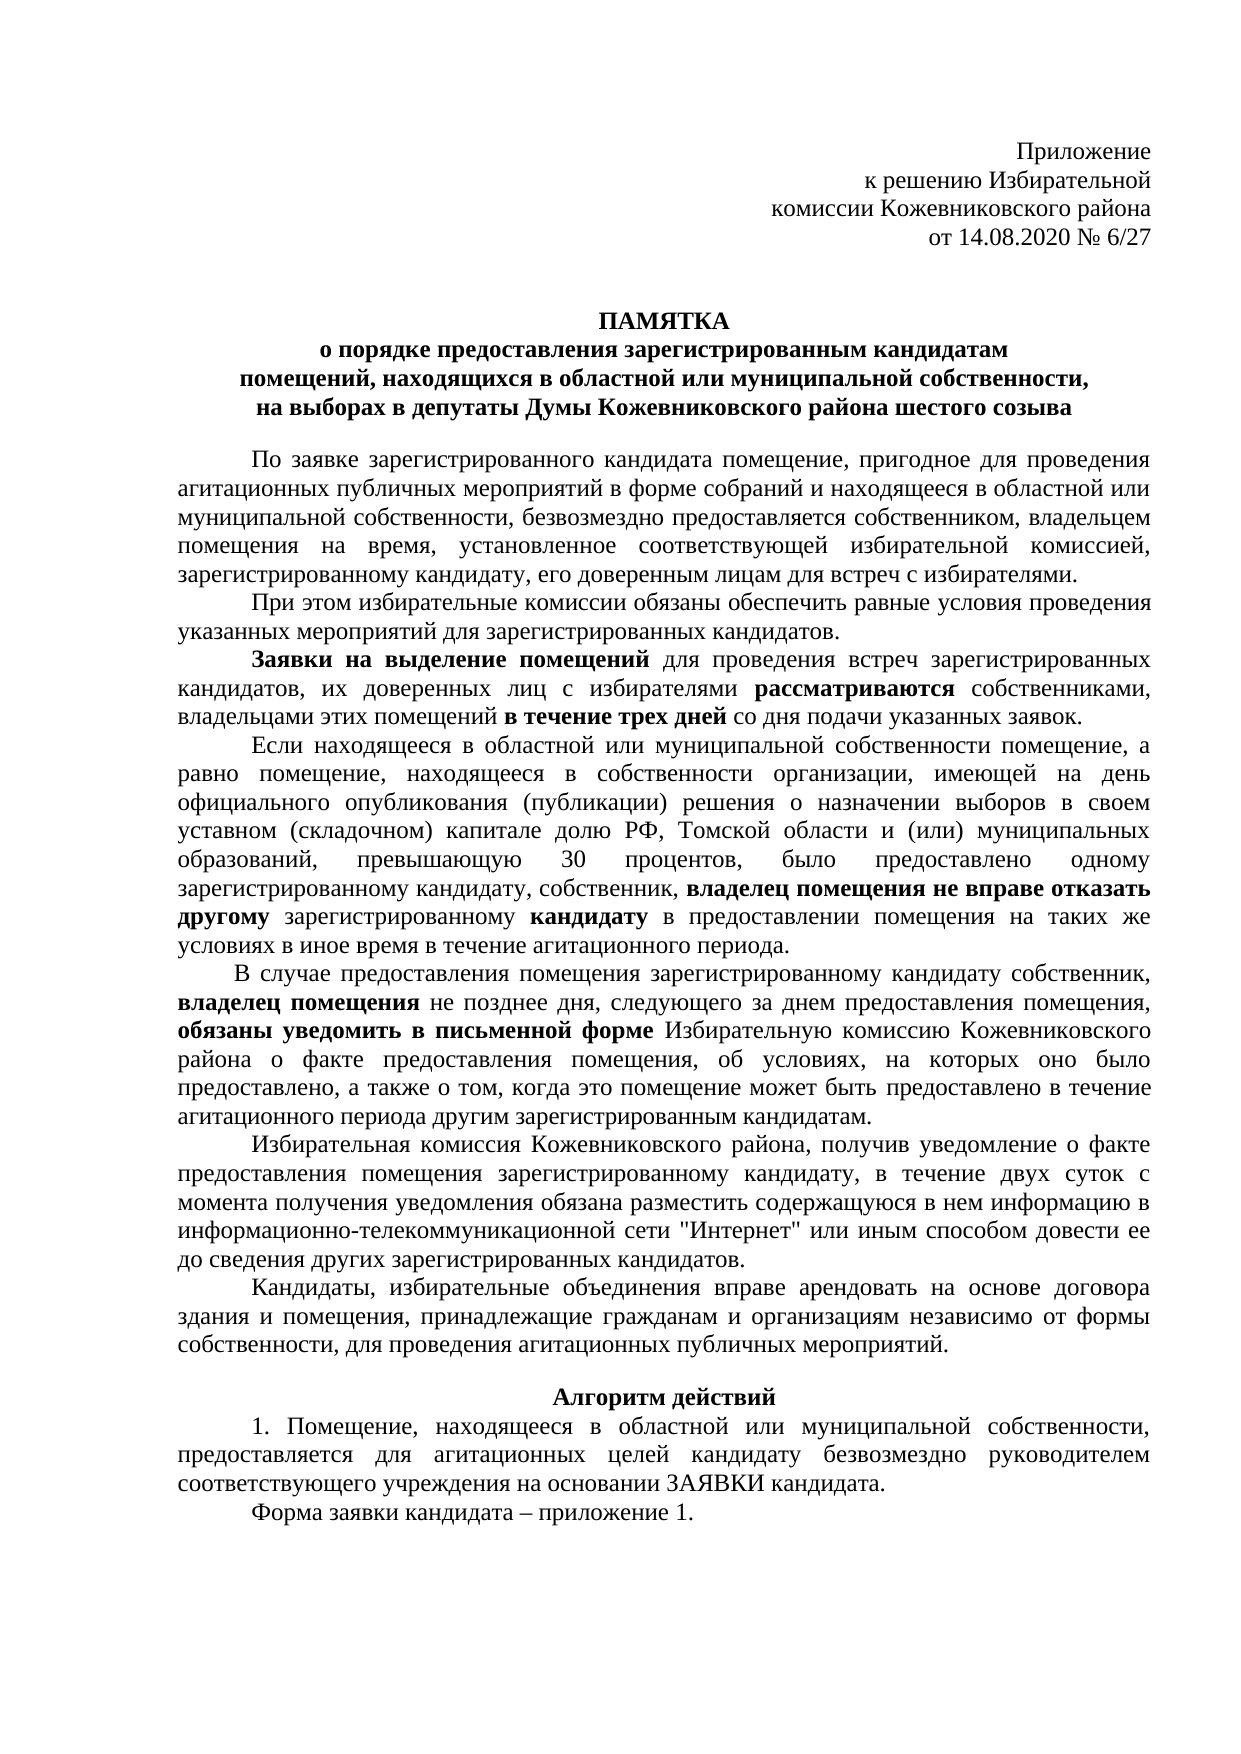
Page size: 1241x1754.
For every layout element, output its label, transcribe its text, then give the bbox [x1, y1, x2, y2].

text ПАМЯТКА [177, 306, 1151, 335]
text помещений, находящихся в областной или муниципальной собственности, [177, 363, 1151, 392]
text 1. Помещение, находящееся в областной или муниципальной собственности, предоставляется для агитационных целей кандидату безвозмездно руководителем соответствующего учреждения на основании ЗАЯВКИ кандидата. [177, 1411, 1151, 1497]
text о порядке предоставления зарегистрированным кандидатам [177, 335, 1151, 363]
text комиссии Кожевниковского района [177, 194, 1151, 222]
text При этом избирательные комиссии обязаны обеспечить равные условия проведения указанных мероприятий для зарегистрированных кандидатов. [177, 588, 1152, 645]
text от 14.08.2020 № 6/27 [177, 222, 1151, 251]
text Избирательная комиссия Кожевниковского района, получив уведомление о факте предоставления помещения зарегистрированному кандидату, в течение двух суток с момента получения уведомления обязана разместить содержащуюся в нем информацию в информационно-телекоммуникационной сети "Интернет" или иным способом довести ее до сведения других зарегистрированных кандидатов. [177, 1130, 1151, 1273]
text Если находящееся в областной или муниципальной собственности помещение, а равно помещение, находящееся в собственности организации, имеющей на день официального опубликования (публикации) решения о назначении выборов в своем уставном (складочном) капитале долю РФ, Томской области и (или) муниципальных образований, превышающую 30 процентов, было предоставлено одному зарегистрированному кандидату, собственник, владелец помещения не вправе отказать другому зарегистрированному кандидату в предоставлении помещения на таких же условиях в иное время в течение агитационного периода. [177, 731, 1151, 959]
text Кандидаты, избирательные объединения вправе арендовать на основе договора здания и помещения, принадлежащие гражданам и организациям независимо от формы собственности, для проведения агитационных публичных мероприятий. [177, 1273, 1151, 1358]
text Форма заявки кандидата – приложение 1. [251, 1497, 1152, 1526]
text Заявки на выделение помещений для проведения встреч зарегистрированных кандидатов, их доверенных лиц с избирателями рассматриваются собственниками, владельцами этих помещений в течение трех дней со дня подачи указанных заявок. [177, 645, 1151, 731]
text к решению Избирательной [177, 165, 1151, 194]
text По заявке зарегистрированного кандидата помещение, пригодное для проведения агитационных публичных мероприятий в форме собраний и находящееся в областной или муниципальной собственности, безвозмездно предоставляется собственником, владельцем помещения на время, установленное соответствующей избирательной комиссией, зарегистрированному кандидату, его доверенным лицам для встреч с избирателями. [177, 445, 1151, 588]
text В случае предоставления помещения зарегистрированному кандидату собственник, владелец помещения не позднее дня, следующего за днем предоставления помещения, обязаны уведомить в письменной форме Избирательную комиссию Кожевниковского района о факте предоставления помещения, об условиях, на которых оно было предоставлено, а также о том, когда это помещение может быть предоставлено в течение агитационного периода другим зарегистрированным кандидатам. [177, 959, 1152, 1130]
text Приложение [177, 137, 1151, 165]
text Алгоритм действий [177, 1383, 1151, 1411]
text на выборах в депутаты Думы Кожевниковского района шестого созыва [177, 392, 1151, 421]
